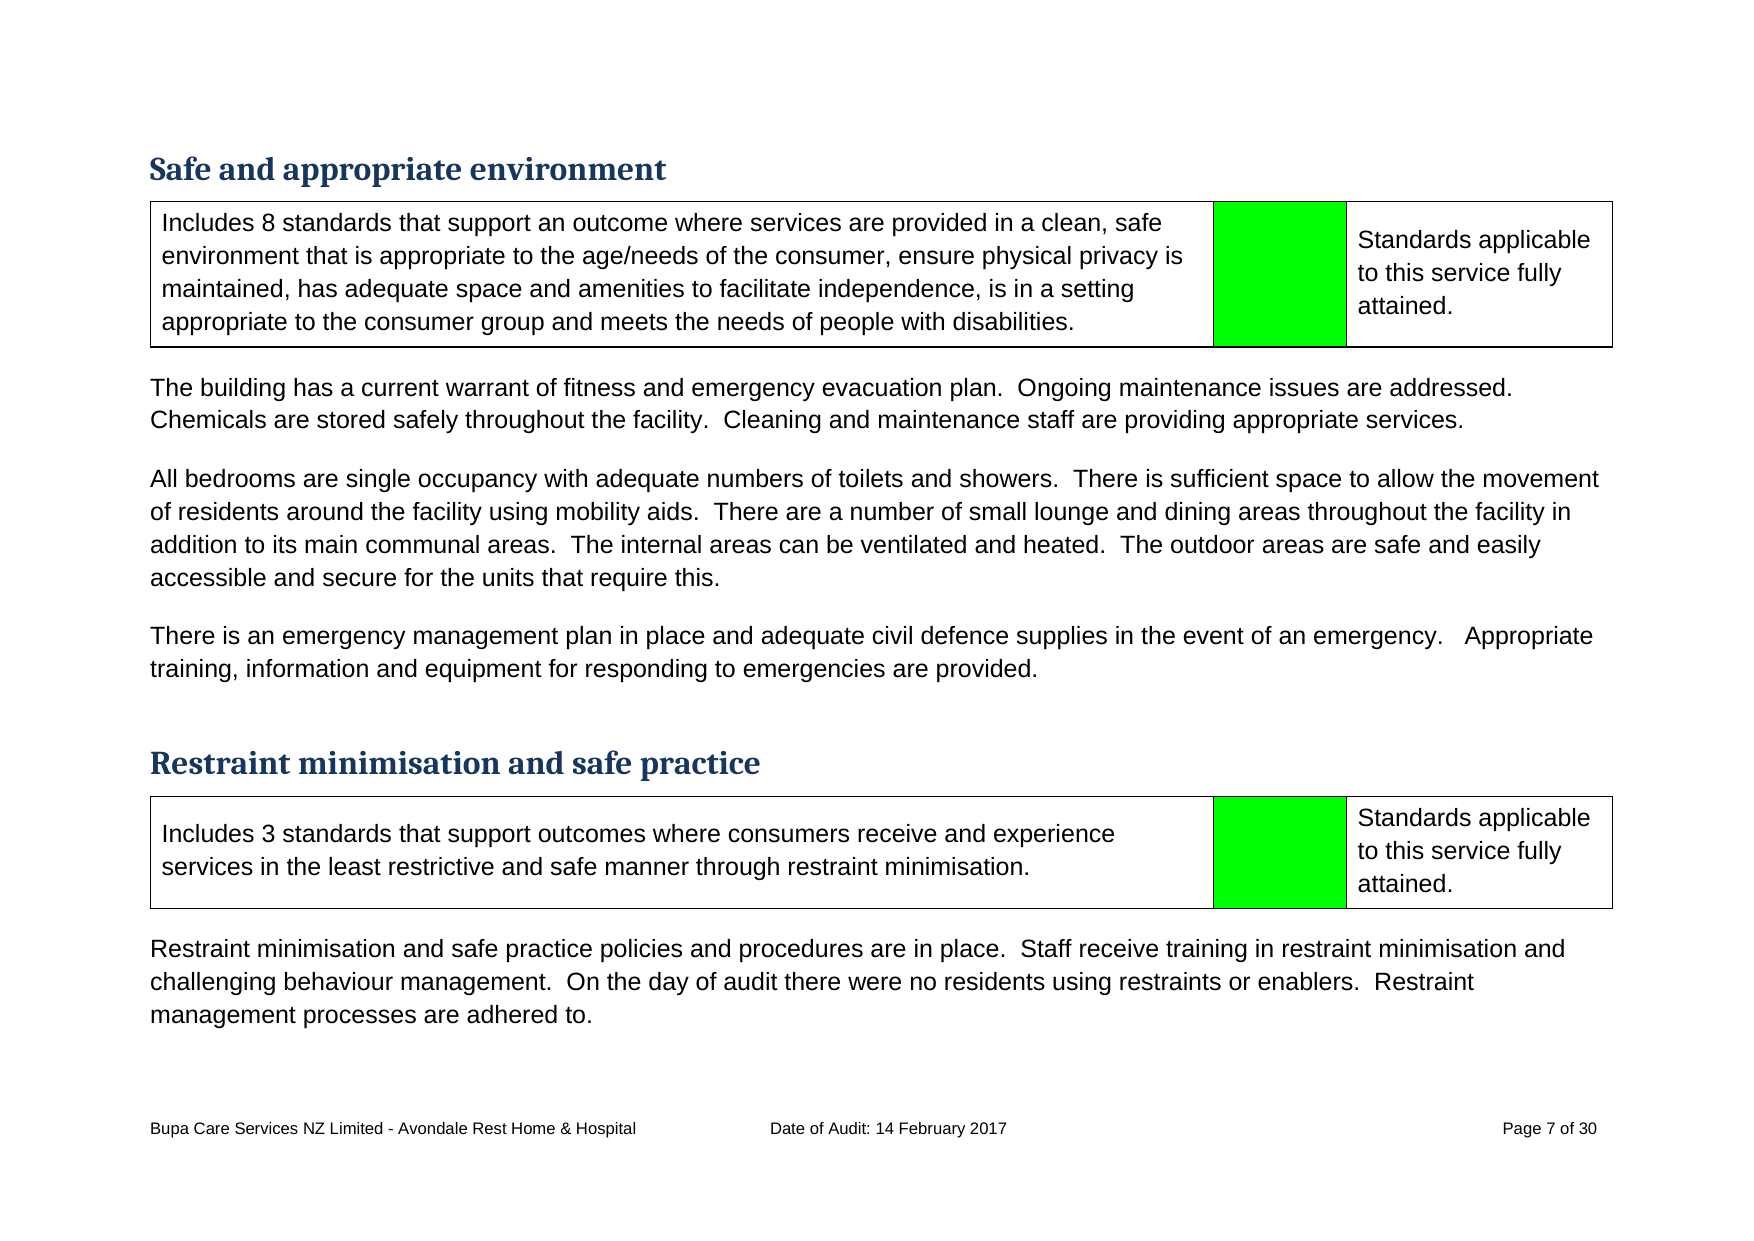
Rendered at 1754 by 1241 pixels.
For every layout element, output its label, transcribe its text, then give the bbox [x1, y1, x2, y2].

text There is an emergency management plan in place and adequate civil defence supplies in the event of an emergency. Appropriate training, information and equipment for responding to emergencies are provided. [150, 621, 1604, 682]
table_header Includes 8 standards that support an outcome where services are provided in a clean, safe environment that is appropriate to the age/needs of the consumer, ensure physical privacy is maintained, has adequate space and amenities to facilitate independence, is in a setting appropriate to the consumer group and meets the needs of people with disabilities. [151, 202, 1213, 346]
table_header Standards applicable to this service fully attained. [1347, 797, 1612, 908]
table_header [1214, 797, 1346, 908]
subtitle Safe and appropriate environment [150, 150, 1604, 188]
text The building has a current warrant of fitness and emergency evacuation plan. Ongoing maintenance issues are addressed. Chemicals are stored safely throughout the facility. Cleaning and maintenance staff are providing appropriate services. [150, 372, 1604, 434]
text All bedrooms are single occupancy with adequate numbers of toilets and showers. There is sufficient space to allow the movement of residents around the facility using mobility aids. There are a number of small lounge and dining areas throughout the facility in addition to its main communal areas. The internal areas can be ventilated and heated. The outdoor areas are safe and easily accessible and secure for the units that require this. [150, 463, 1604, 591]
table_header Standards applicable to this service fully attained. [1347, 202, 1612, 346]
text Restraint minimisation and safe practice policies and procedures are in place. Staff receive training in restraint minimisation and challenging behaviour management. On the day of audit there were no residents using restraints or enablers. Restraint management processes are adhered to. [150, 934, 1604, 1029]
table_header [1214, 202, 1346, 346]
table_header Includes 3 standards that support outcomes where consumers receive and experience services in the least restrictive and safe manner through restraint minimisation. [151, 797, 1213, 908]
subtitle Restraint minimisation and safe practice [150, 745, 1604, 783]
